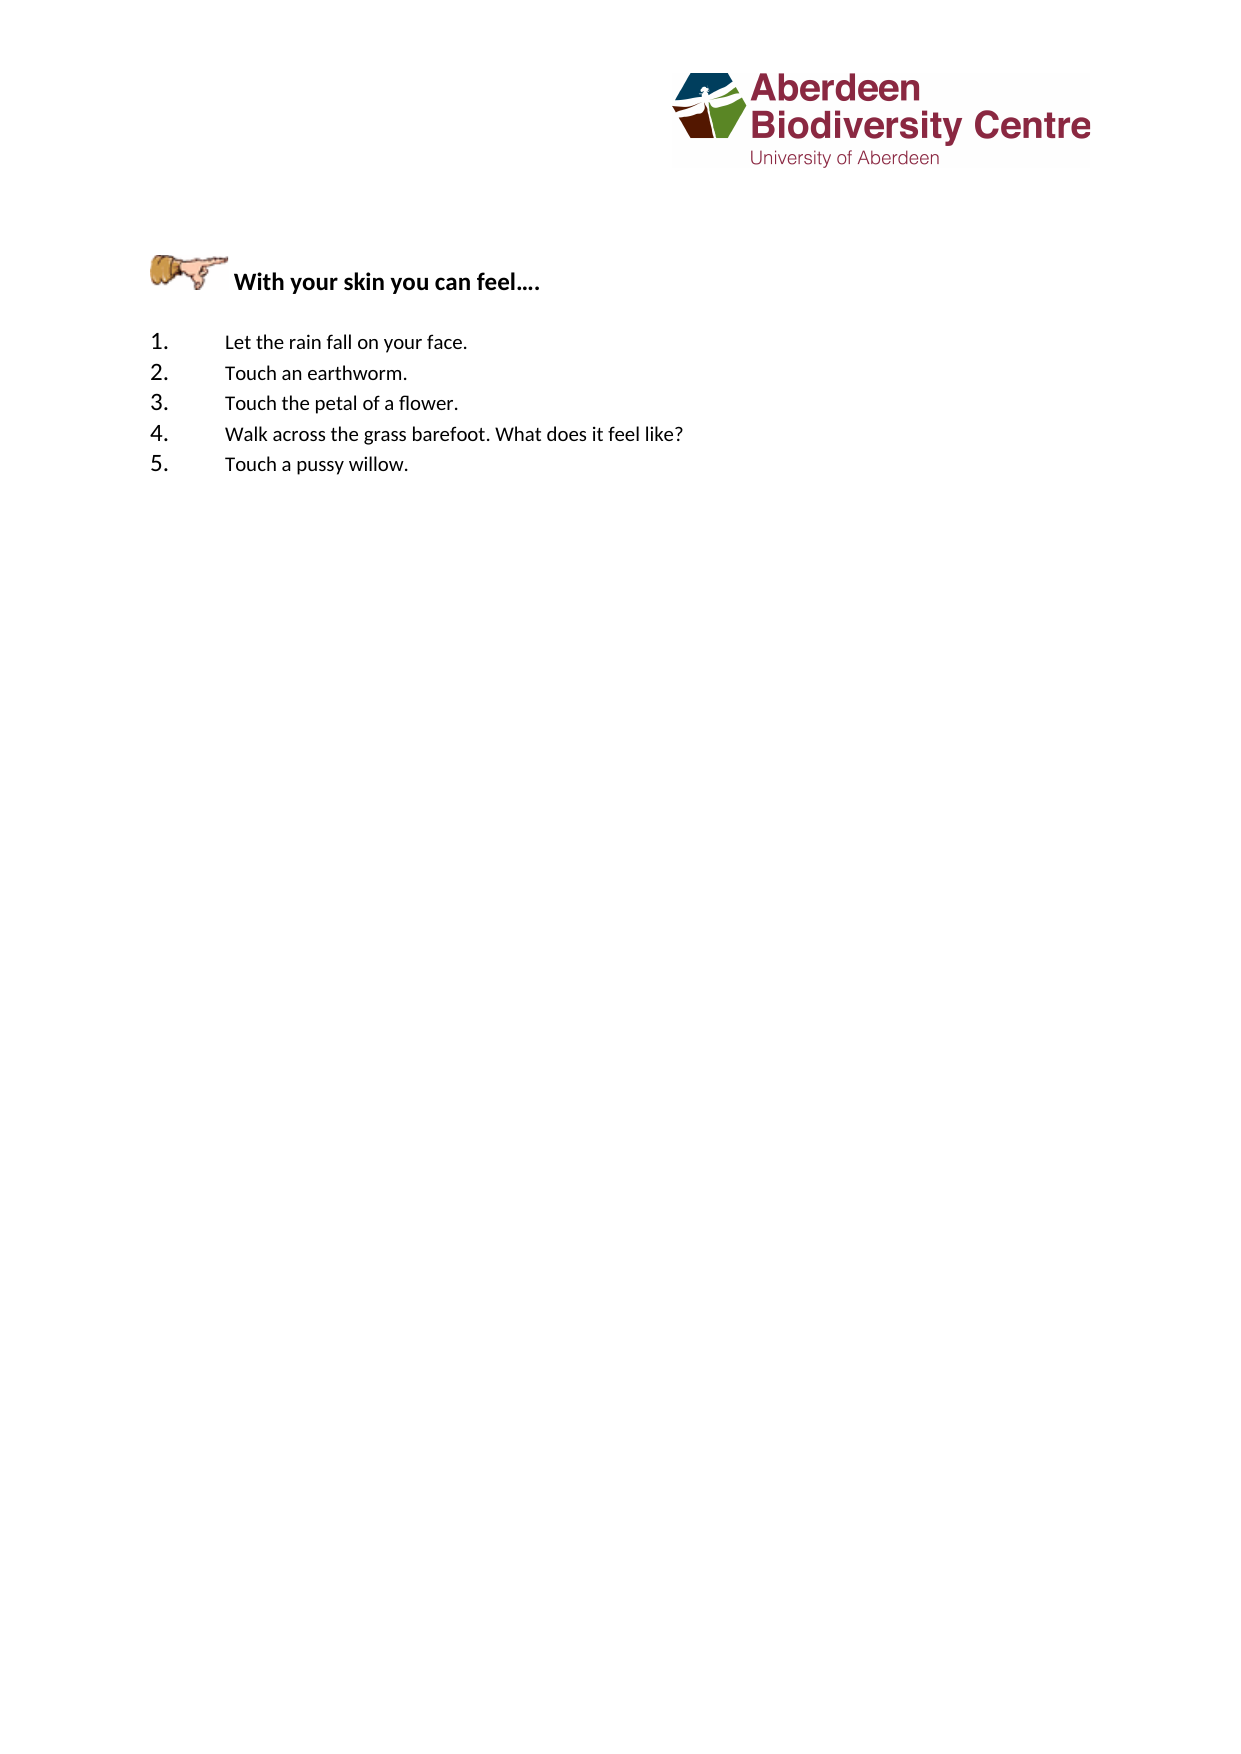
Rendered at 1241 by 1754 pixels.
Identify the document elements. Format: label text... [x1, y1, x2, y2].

list Touch the petal of a flower. [150, 386, 1090, 417]
text With your skin you can feel…. [150, 256, 1090, 296]
list Touch a pussy willow. [150, 447, 1090, 478]
list Walk across the grass barefoot. What does it feel like? [150, 417, 1090, 447]
picture [150, 255, 229, 290]
list Touch an earthworm. [150, 356, 1090, 386]
picture [672, 73, 1091, 168]
list Let the rain fall on your face. [150, 325, 1090, 356]
